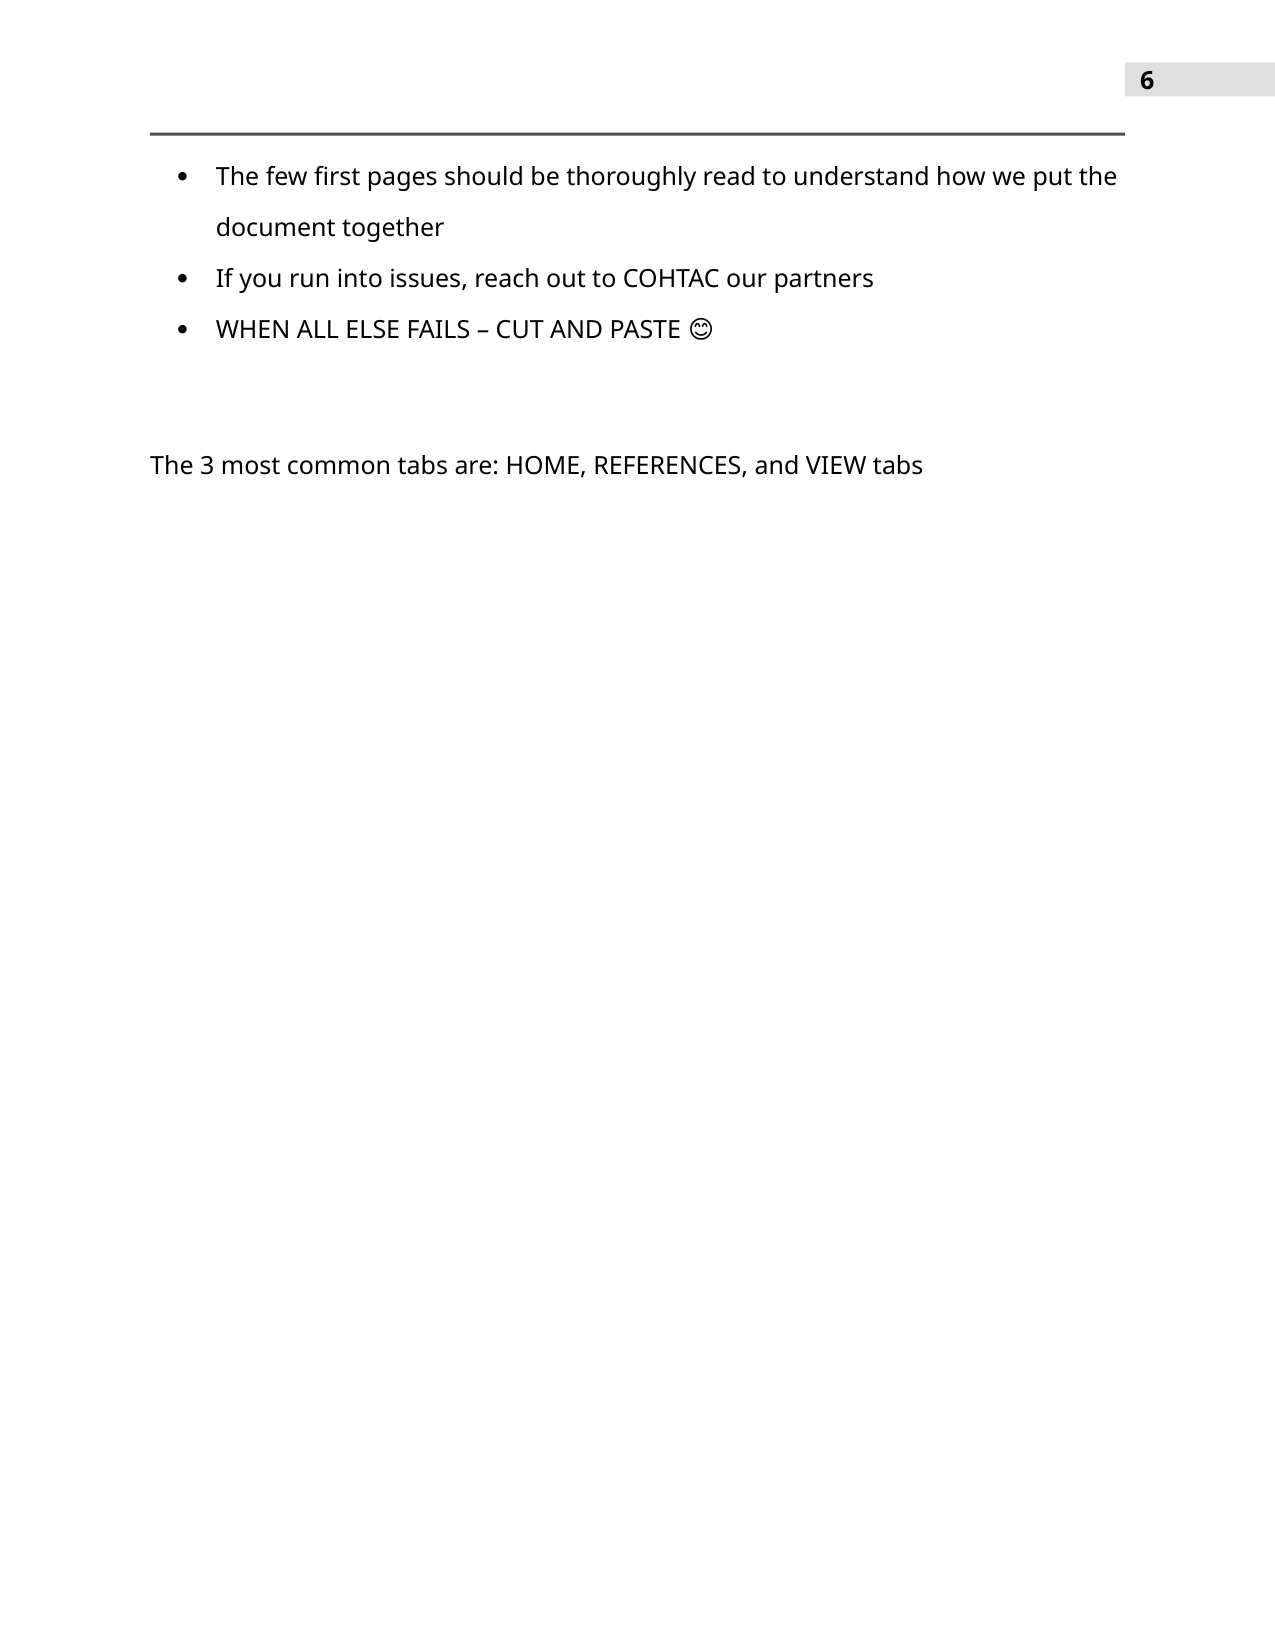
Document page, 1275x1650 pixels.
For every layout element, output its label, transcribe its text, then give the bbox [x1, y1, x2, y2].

list If you run into issues, reach out to COHTAC our partners [178, 261, 1125, 295]
list The few first pages should be thoroughly read to understand how we put the document together [178, 159, 1125, 244]
list WHEN ALL ELSE FAILS – CUT AND PASTE [178, 312, 1125, 346]
text The 3 most common tabs are: HOME, REFERENCES, and VIEW tabs [150, 448, 1125, 482]
